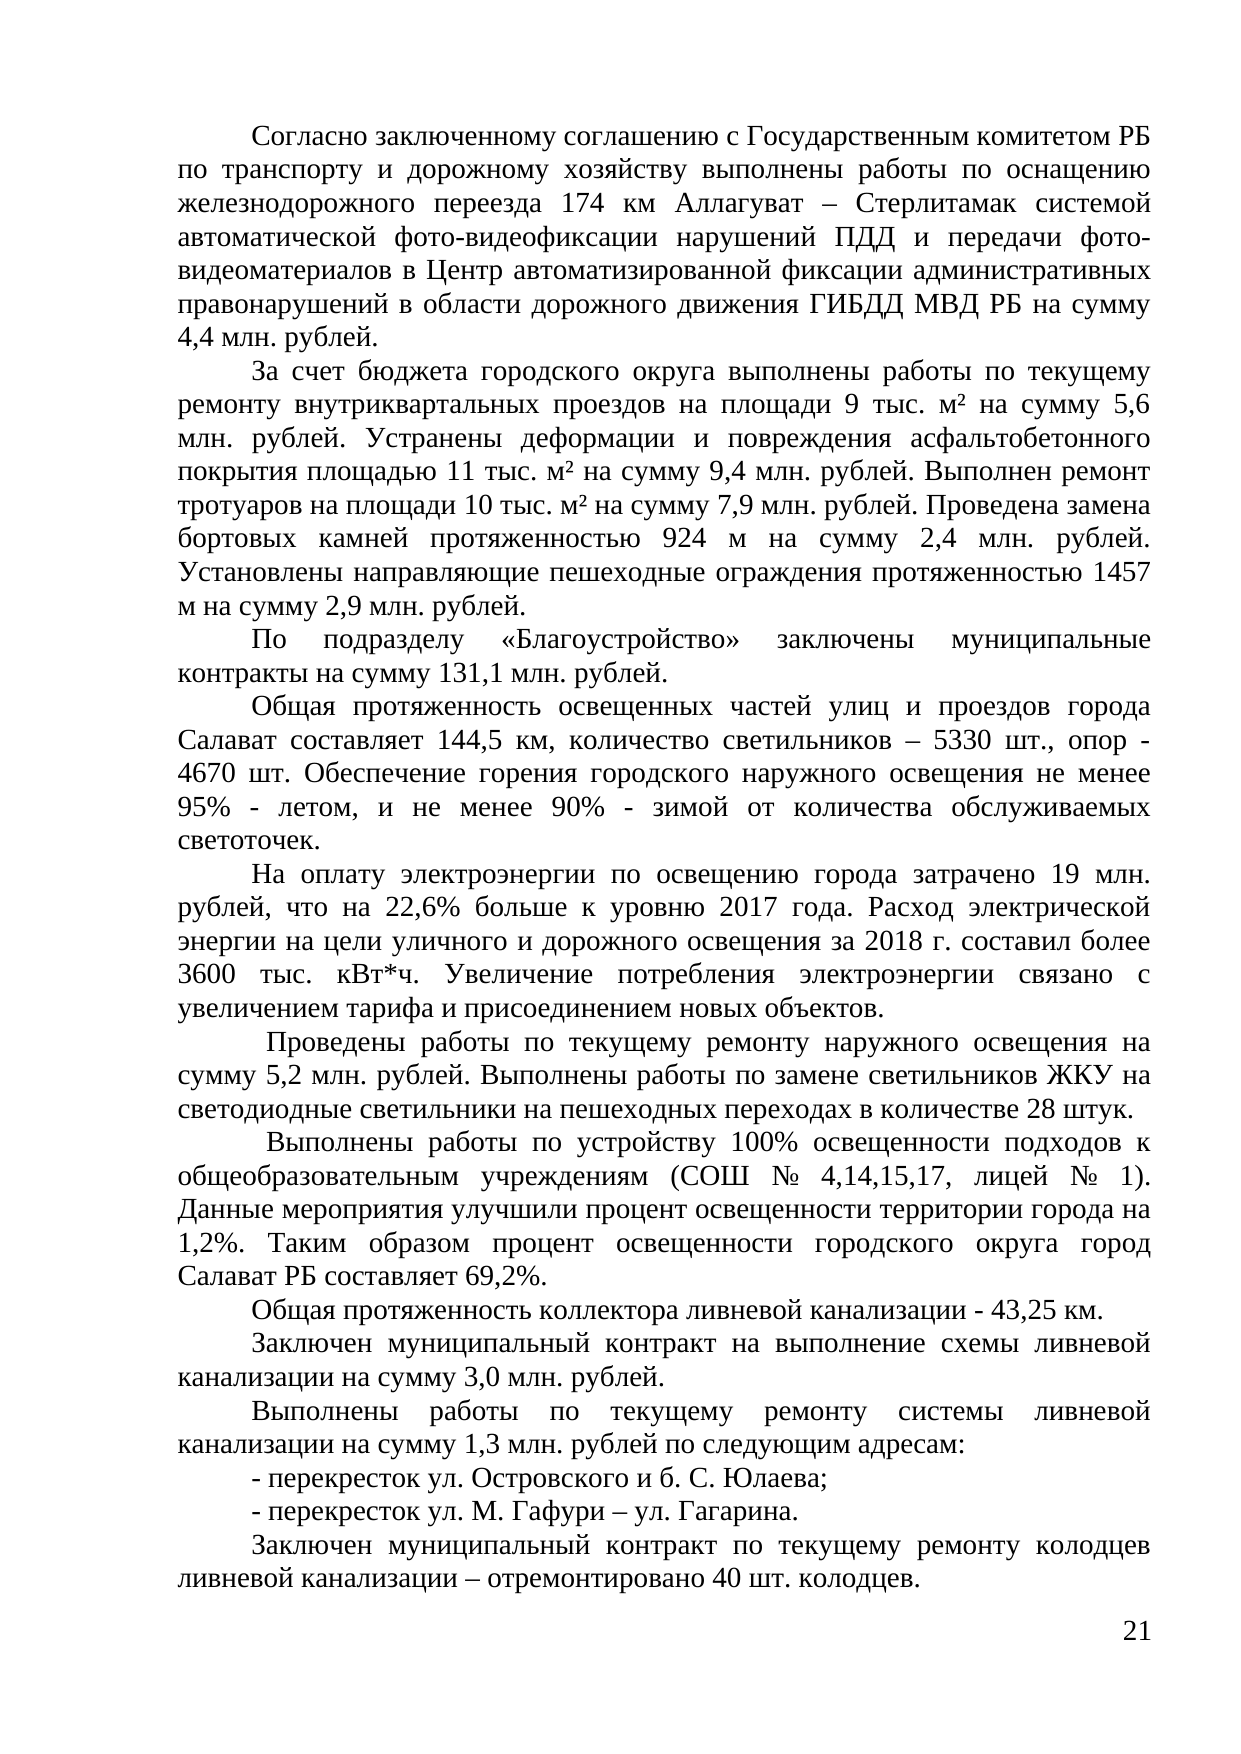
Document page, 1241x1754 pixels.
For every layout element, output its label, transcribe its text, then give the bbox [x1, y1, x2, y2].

text - перекресток ул. Островского и б. С. Юлаева; [177, 1460, 1152, 1493]
text Заключен муниципальный контракт по текущему ремонту колодцев ливневой канализации – отремонтировано 40 шт. колодцев. [177, 1527, 1152, 1594]
text Выполнены работы по устройству 100% освещенности подходов к общеобразовательным учреждениям (СОШ № 4,14,15,17, лицей № 1). Данные мероприятия улучшили процент освещенности территории города на 1,2%. Таким образом процент освещенности городского округа город Салават РБ составляет 69,2%. [177, 1124, 1152, 1292]
text Согласно заключенному соглашению с Государственным комитетом РБ по транспорту и дорожному хозяйству выполнены работы по оснащению железнодорожного переезда 174 км Аллагуват – Стерлитамак системой автоматической фото-видеофиксации нарушений ПДД и передачи фото-видеоматериалов в Центр автоматизированной фиксации административных правонарушений в области дорожного движения ГИБДД МВД РБ на сумму 4,4 млн. рублей. [177, 118, 1152, 353]
text Общая протяженность коллектора ливневой канализации - 43,25 км. [177, 1292, 1152, 1326]
text Общая протяженность освещенных частей улиц и проездов города Салават составляет 144,5 км, количество светильников – 5330 шт., опор - 4670 шт. Обеспечение горения городского наружного освещения не менее 95% - летом, и не менее 90% - зимой от количества обслуживаемых светоточек. [177, 688, 1152, 856]
text Заключен муниципальный контракт на выполнение схемы ливневой канализации на сумму 3,0 млн. рублей. [177, 1326, 1152, 1393]
text Проведены работы по текущему ремонту наружного освещения на сумму 5,2 млн. рублей. Выполнены работы по замене светильников ЖКУ на светодиодные светильники на пешеходных переходах в количестве 28 штук. [177, 1024, 1152, 1124]
text По подразделу «Благоустройство» заключены муниципальные контракты на сумму 131,1 млн. рублей. [177, 621, 1152, 688]
text Выполнены работы по текущему ремонту системы ливневой канализации на сумму 1,3 млн. рублей по следующим адресам: [177, 1393, 1152, 1460]
text - перекресток ул. М. Гафури – ул. Гагарина. [177, 1493, 1152, 1527]
text За счет бюджета городского округа выполнены работы по текущему ремонту внутриквартальных проездов на площади 9 тыс. м² на сумму 5,6 млн. рублей. Устранены деформации и повреждения асфальтобетонного покрытия площадью 11 тыс. м² на сумму 9,4 млн. рублей. Выполнен ремонт тротуаров на площади 10 тыс. м² на сумму 7,9 млн. рублей. Проведена замена бортовых камней протяженностью 924 м на сумму 2,4 млн. рублей. Установлены направляющие пешеходные ограждения протяженностью 1457 м на сумму 2,9 млн. рублей. [177, 353, 1152, 621]
text На оплату электроэнергии по освещению города затрачено 19 млн. рублей, что на 22,6% больше к уровню 2017 года. Расход электрической энергии на цели уличного и дорожного освещения за 2018 г. составил более 3600 тыс. кВт*ч. Увеличение потребления электроэнергии связано с увеличением тарифа и присоединением новых объектов. [177, 856, 1152, 1024]
